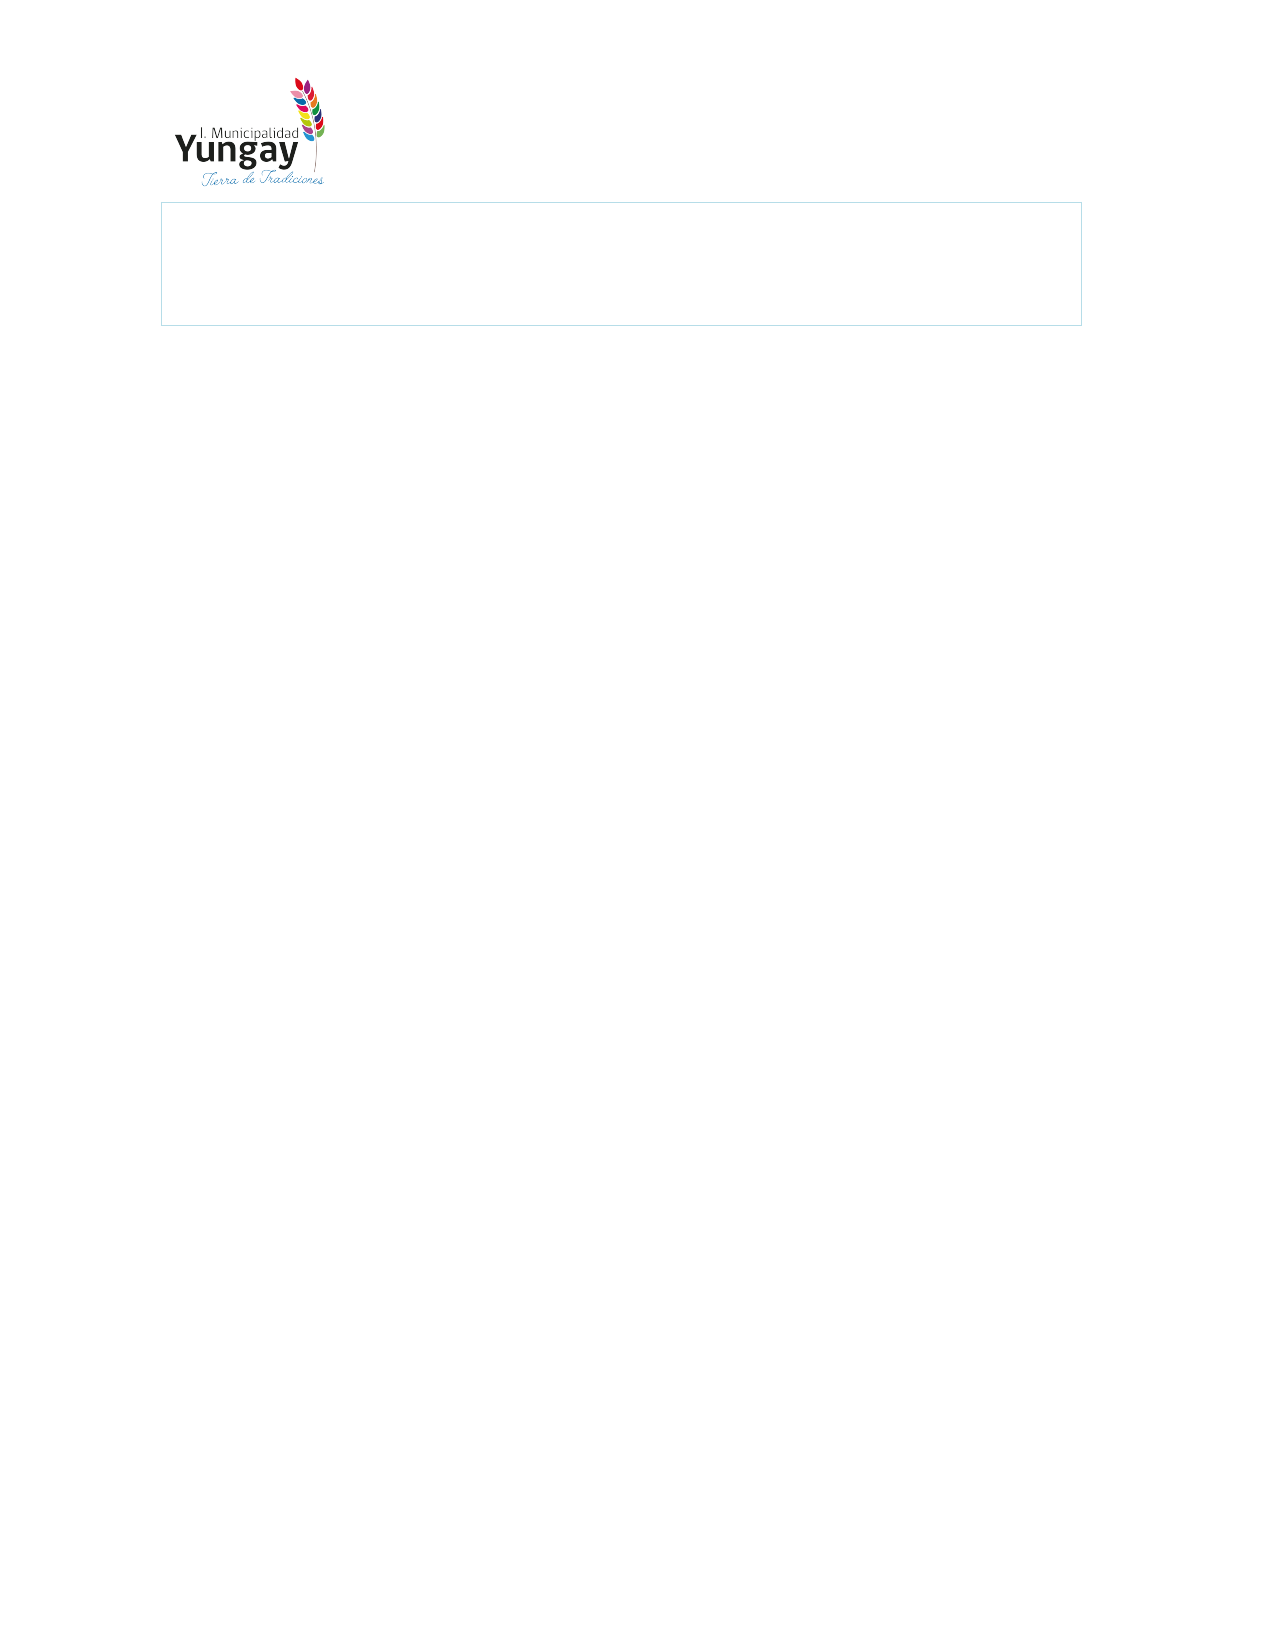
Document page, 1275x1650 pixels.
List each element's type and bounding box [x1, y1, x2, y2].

table_cell [162, 203, 1081, 324]
picture [160, 75, 344, 202]
